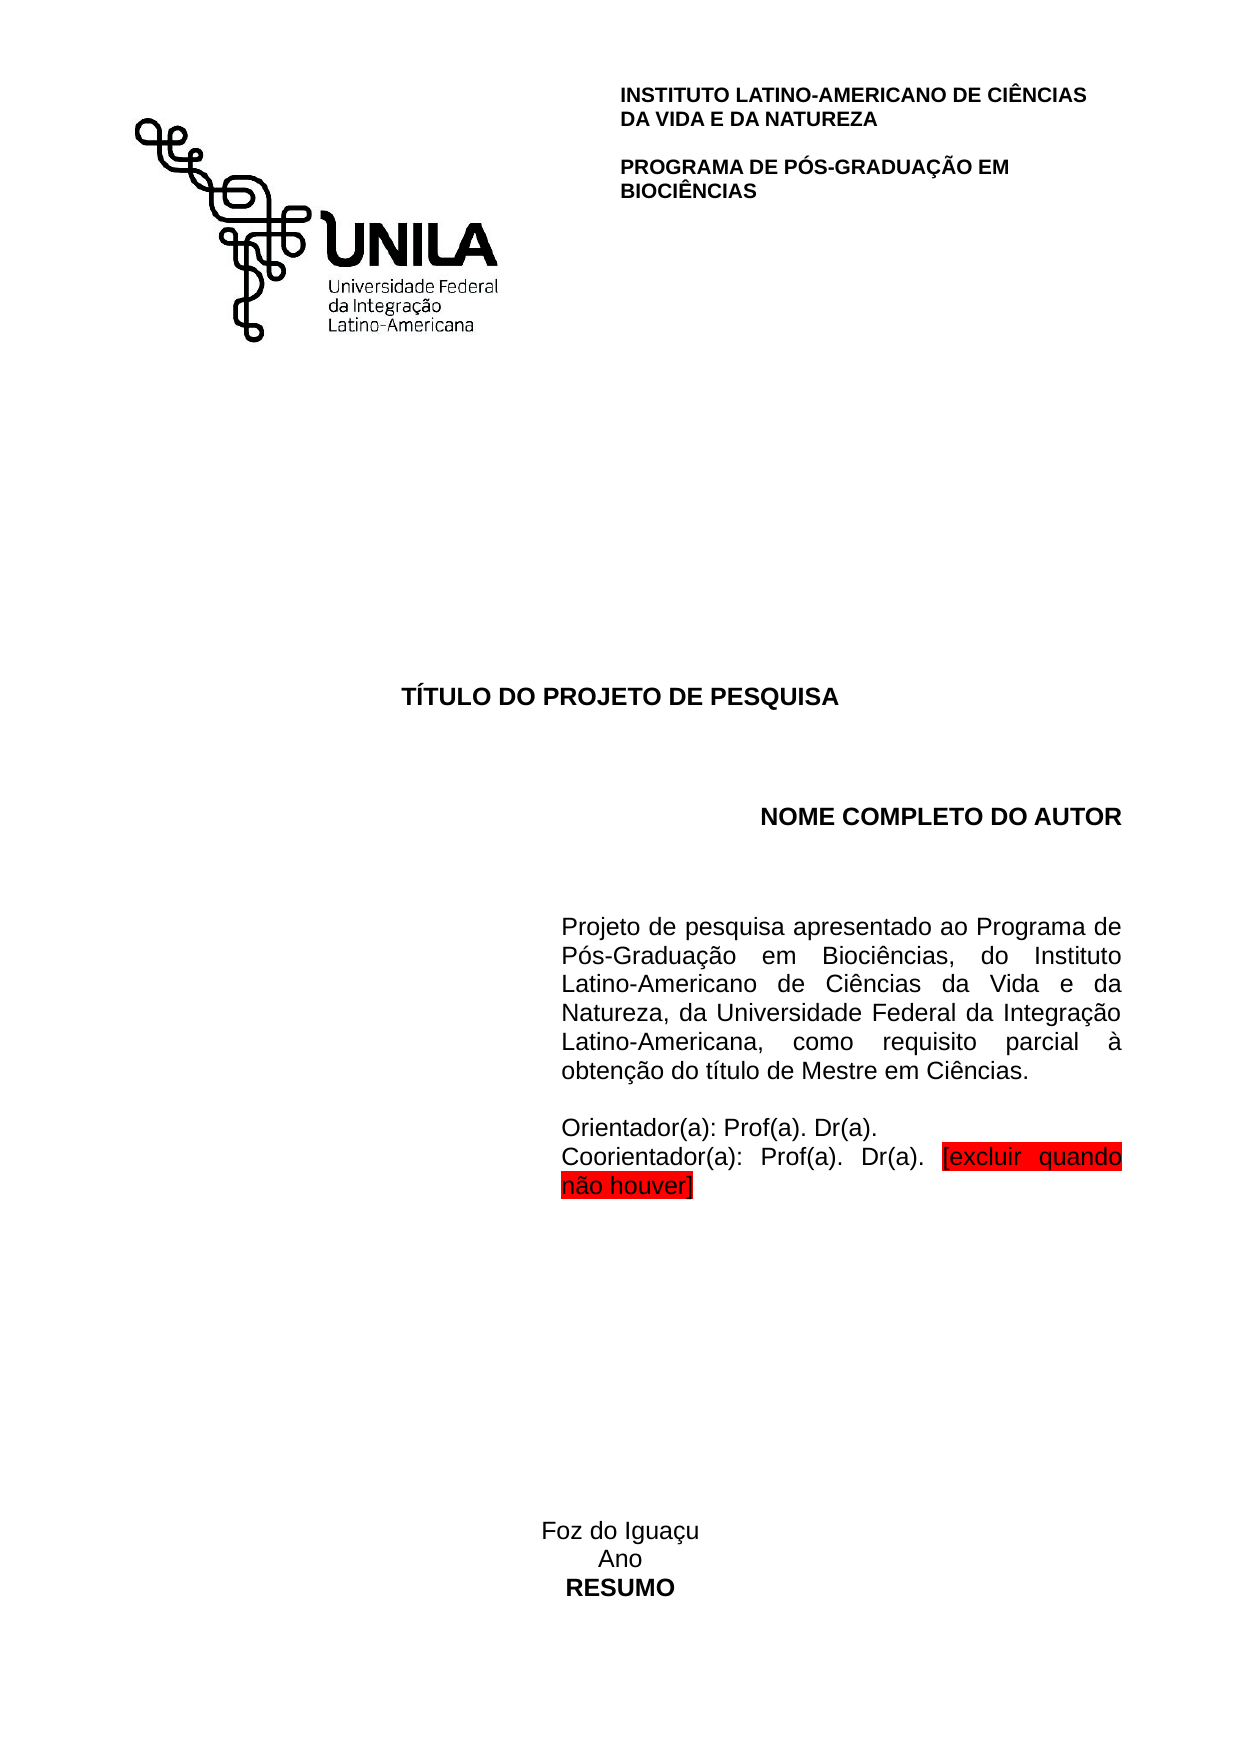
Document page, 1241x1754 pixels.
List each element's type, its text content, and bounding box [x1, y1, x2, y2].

text Foz do Iguaçu [118, 1516, 1122, 1544]
text Ano [118, 1544, 1122, 1573]
text TÍTULO DO PROJETO DE PESQUISA [118, 682, 1122, 711]
text PROGRAMA DE PÓS-GRADUAÇÃO EM BIOCIÊNCIAS [620, 155, 1122, 203]
text Coorientador(a): Prof(a). Dr(a). [excluir quando não houver] [561, 1142, 1122, 1199]
picture [125, 118, 498, 353]
text Projeto de pesquisa apresentado ao Programa de Pós-Graduação em Biociências, do Instituto Latino-Americano de Ciências da Vida e da Natureza, da Universidade Federal da Integração Latino-Americana, como requisito parcial à obtenção do título de Mestre em Ciências. [561, 912, 1122, 1084]
text Orientador(a): Prof(a). Dr(a). [561, 1113, 1122, 1142]
text RESUMO [118, 1573, 1122, 1602]
text INSTITUTO LATINO-AMERICANO DE CIÊNCIAS DA VIDA E DA NATUREZA [620, 83, 1122, 131]
text NOME COMPLETO DO AUTOR [532, 802, 1122, 831]
